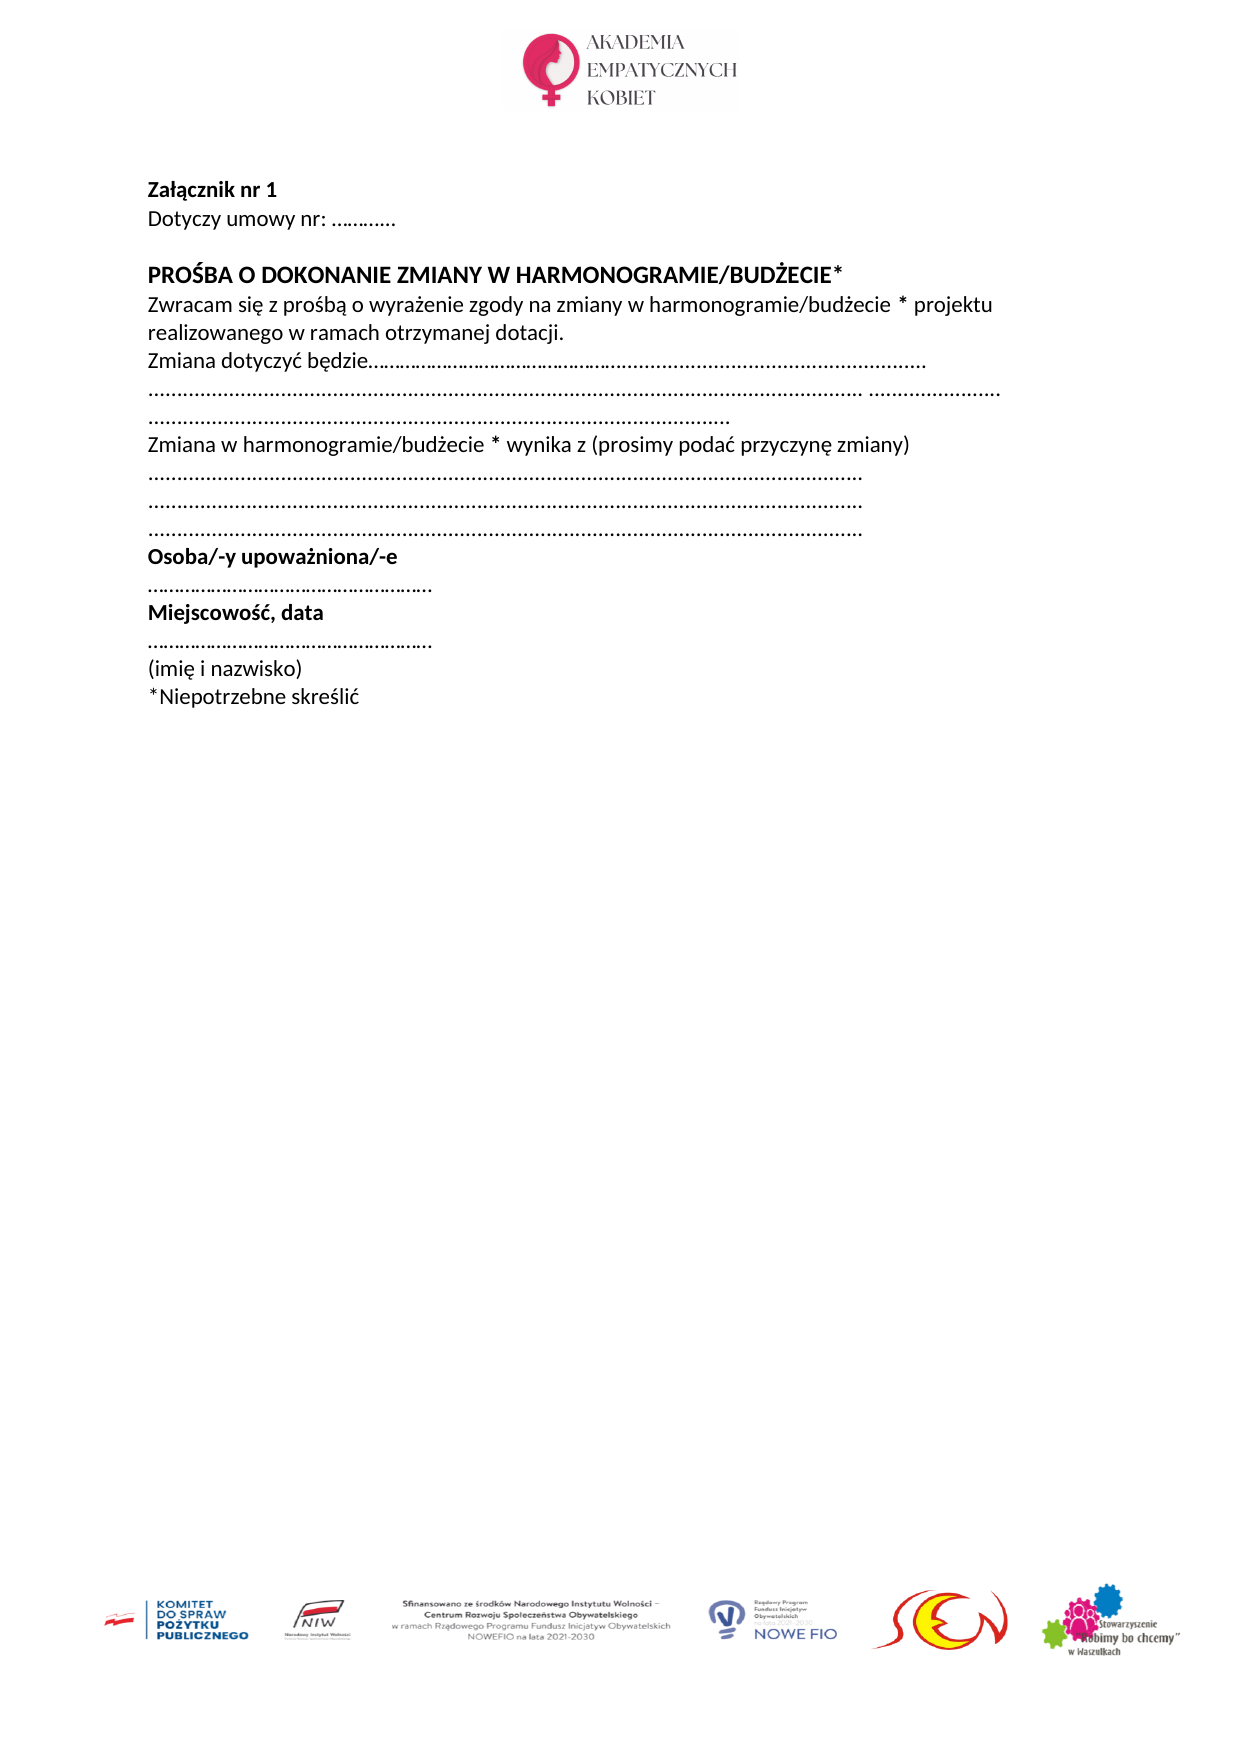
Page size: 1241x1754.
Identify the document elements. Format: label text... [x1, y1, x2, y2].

text ............................................................................................................................ [148, 458, 1093, 486]
text PROŚBA O DOKONANIE ZMIANY W HARMONOGRAMIE/BUDŻECIE* [148, 260, 1093, 290]
text *Niepotrzebne skreślić [148, 682, 1093, 711]
text Zwracam się z prośbą o wyrażenie zgody na zmiany w harmonogramie/budżecie * projektu [148, 290, 1093, 318]
text Zmiana dotyczyć będzie…………………………………………..................................................... [148, 346, 1093, 374]
text ……………………………………………… [148, 626, 1093, 654]
text ..................................................................................................... [148, 402, 1093, 430]
picture [500, 29, 740, 110]
text (imię i nazwisko) [148, 654, 1093, 682]
text Osoba/-y upoważniona/-e [148, 542, 1093, 570]
text Załącznik nr 1 [148, 176, 1093, 204]
text Miejscowość, data [148, 598, 1093, 626]
text Zmiana w harmonogramie/budżecie * wynika z (prosimy podać przyczynę zmiany) [148, 430, 1093, 458]
picture [0, 1513, 1241, 1726]
text ............................................................................................................................ ....................... [148, 374, 1093, 402]
text realizowanego w ramach otrzymanej dotacji. [148, 318, 1093, 346]
text ……………………………………………… [148, 570, 1093, 598]
text Dotyczy umowy nr: ………... [148, 204, 1093, 232]
text ............................................................................................................................ [148, 514, 1093, 542]
text ............................................................................................................................ [148, 486, 1093, 514]
